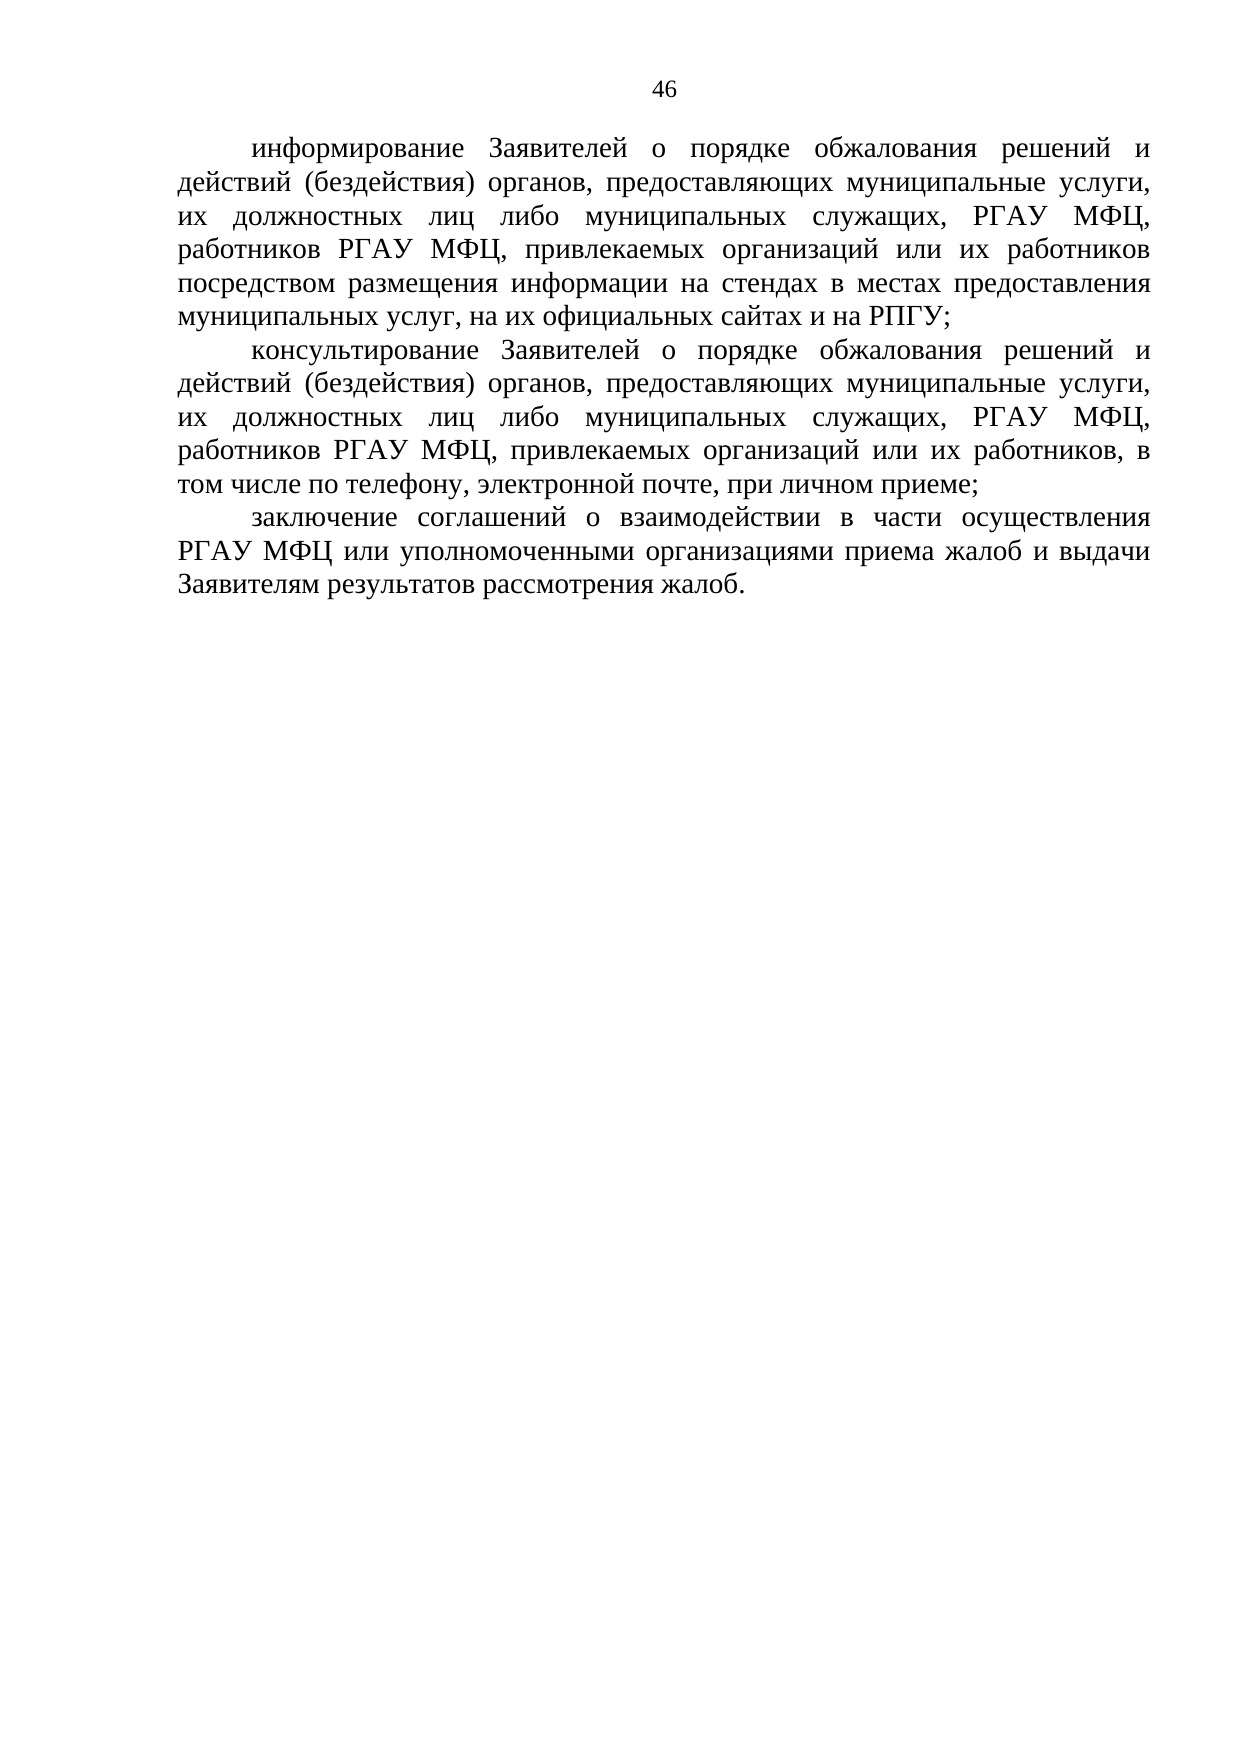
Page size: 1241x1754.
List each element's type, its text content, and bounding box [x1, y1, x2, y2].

text информирование Заявителей о порядке обжалования решений и действий (бездействия) органов, предоставляющих муниципальные услуги, их должностных лиц либо муниципальных служащих, РГАУ МФЦ, работников РГАУ МФЦ, привлекаемых организаций или их работников посредством размещения информации на стендах в местах предоставления муниципальных услуг, на их официальных сайтах и на РПГУ; [177, 131, 1152, 332]
text консультирование Заявителей о порядке обжалования решений и действий (бездействия) органов, предоставляющих муниципальные услуги, их должностных лиц либо муниципальных служащих, РГАУ МФЦ, работников РГАУ МФЦ, привлекаемых организаций или их работников, в том числе по телефону, электронной почте, при личном приеме; [177, 332, 1152, 499]
text заключение соглашений о взаимодействии в части осуществления РГАУ МФЦ или уполномоченными организациями приема жалоб и выдачи Заявителям результатов рассмотрения жалоб. [177, 499, 1152, 600]
